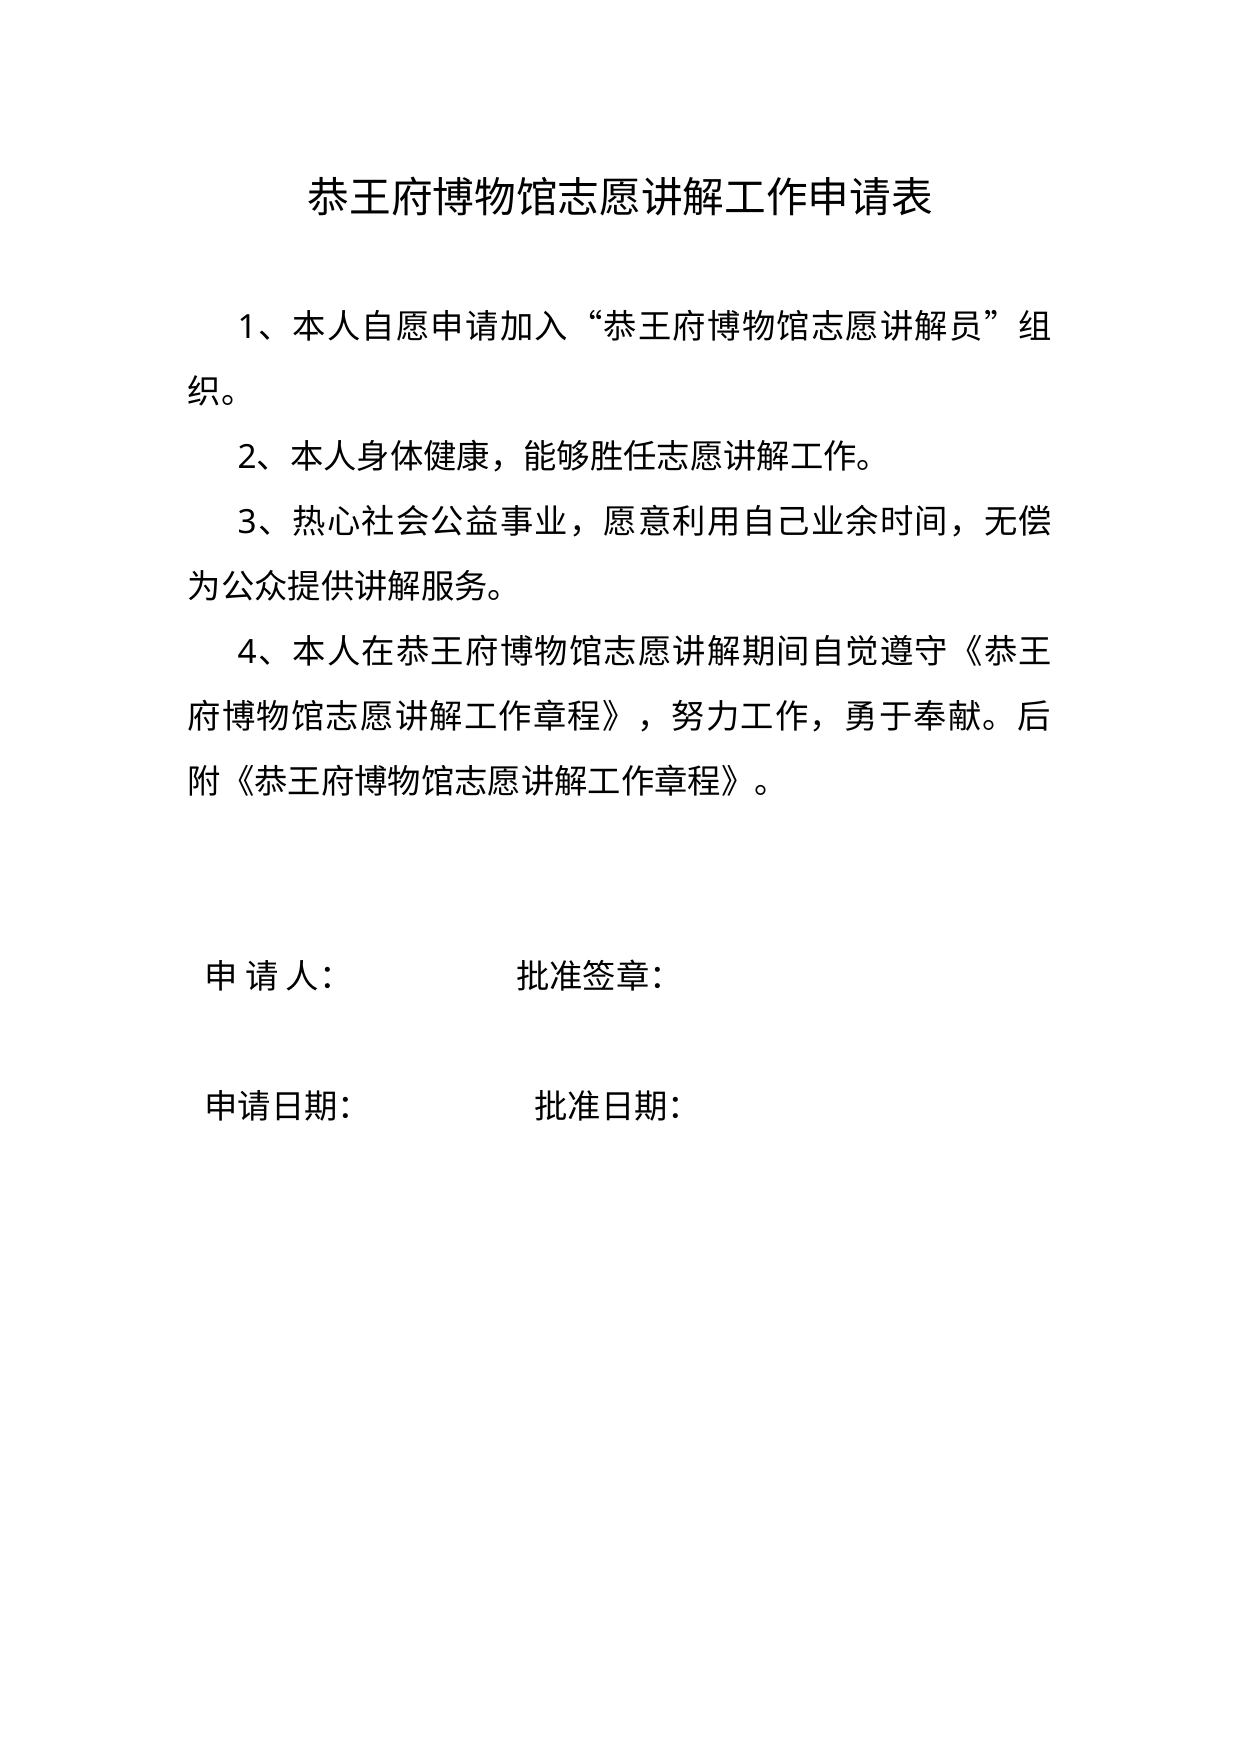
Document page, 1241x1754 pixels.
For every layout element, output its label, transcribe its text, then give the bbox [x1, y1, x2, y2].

text 恭王府博物馆志愿讲解工作申请表 [187, 162, 1053, 227]
text 申 请 人： 批准签章： [187, 942, 1053, 1007]
text 1、本人自愿申请加入“恭王府博物馆志愿讲解员”组织。 [187, 292, 1053, 422]
text 4、本人在恭王府博物馆志愿讲解期间自觉遵守《恭王府博物馆志愿讲解工作章程》，努力工作，勇于奉献。后附《恭王府博物馆志愿讲解工作章程》。 [187, 617, 1053, 812]
text 3、热心社会公益事业，愿意利用自己业余时间，无偿为公众提供讲解服务。 [187, 487, 1053, 617]
text 2、本人身体健康，能够胜任志愿讲解工作。 [187, 422, 1053, 487]
text 申请日期： 批准日期： [187, 1072, 1053, 1137]
